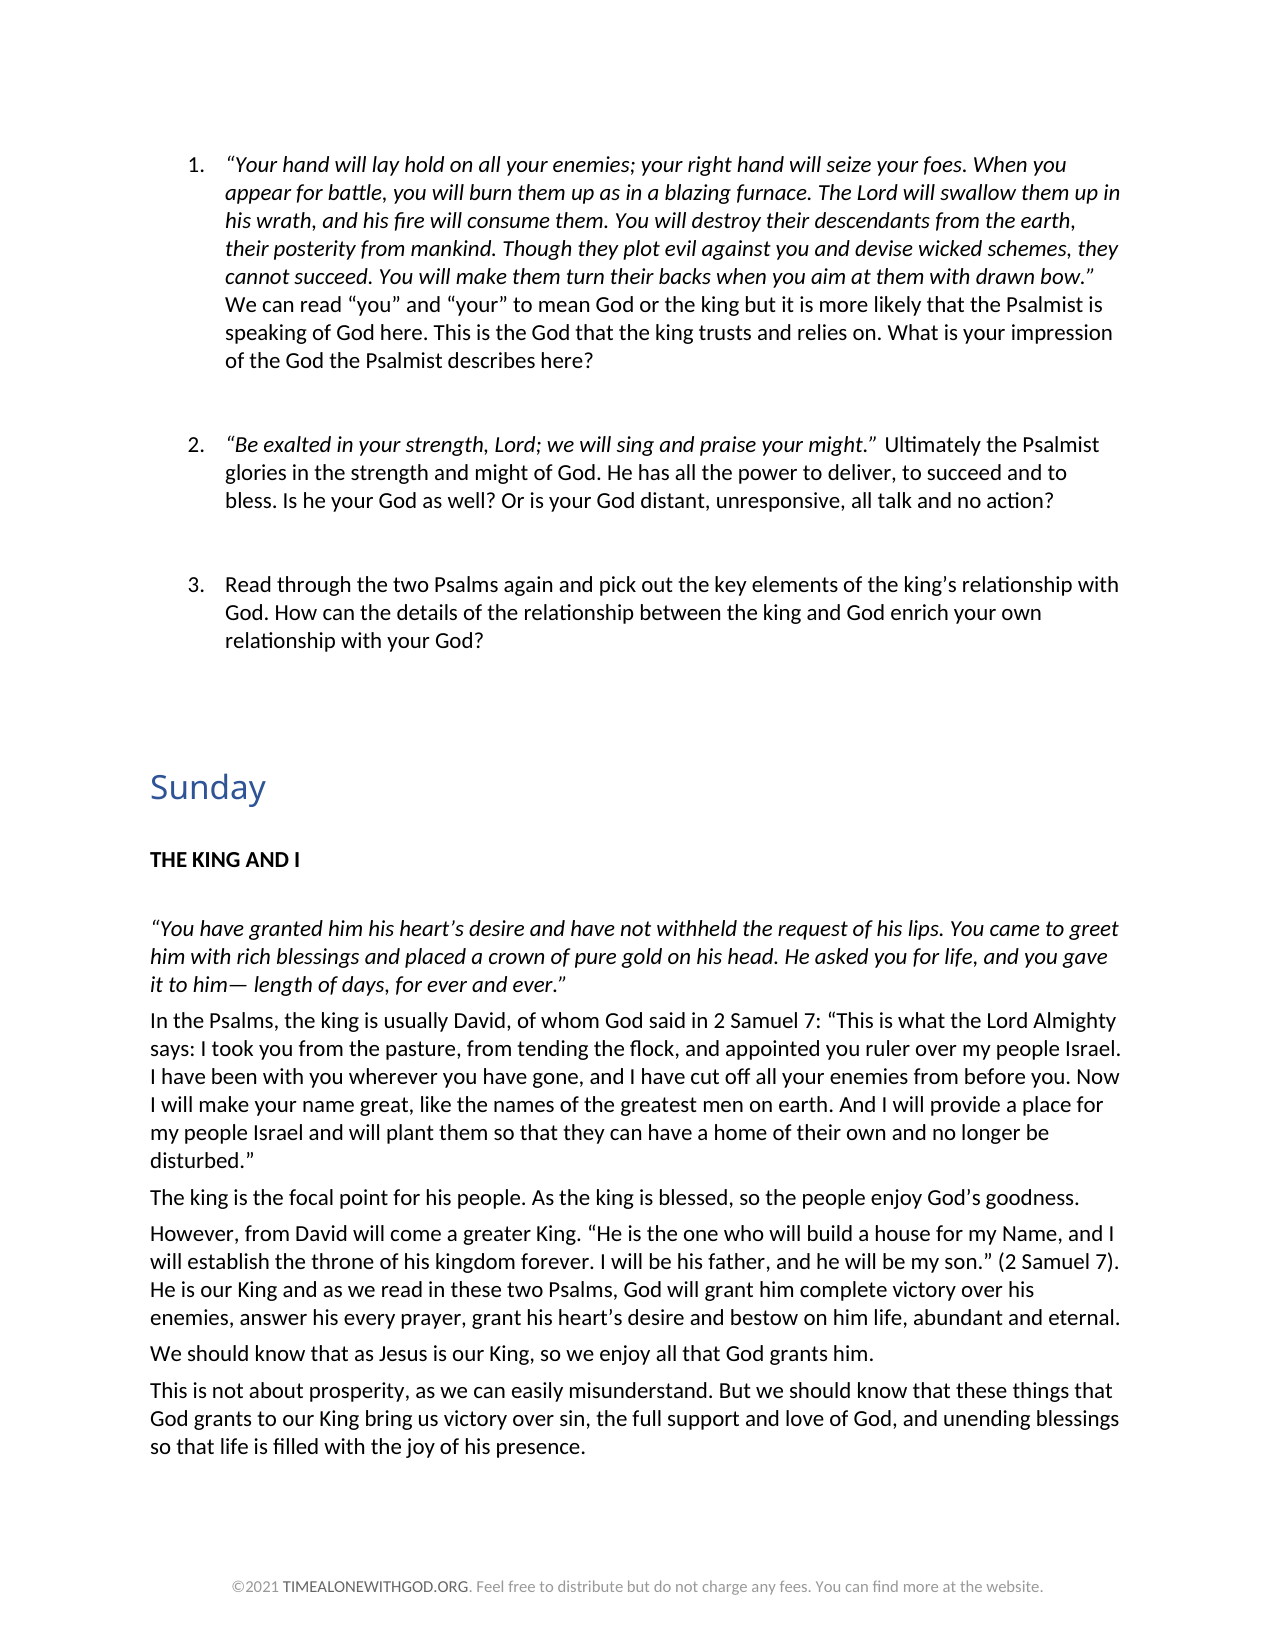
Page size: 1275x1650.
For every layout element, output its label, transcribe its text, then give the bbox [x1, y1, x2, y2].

text This is not about prosperity, as we can easily misunderstand. But we should know that these things that God grants to our King bring us victory over sin, the full support and love of God, and unending blessings so that life is filled with the joy of his presence. [150, 1376, 1125, 1460]
text We should know that as Jesus is our King, so we enjoy all that God grants him. [150, 1339, 1125, 1367]
text “You have granted him his heart’s desire and have not withheld the request of his lips. You came to greet him with rich blessings and placed a crown of pure gold on his head. He asked you for life, and you gave it to him— length of days, for ever and ever.” [150, 914, 1125, 998]
subtitle THE KING AND I [150, 845, 1125, 873]
list “Be exalted in your strength, Lord; we will sing and praise your might.” Ultimately the Psalmist glories in the strength and might of God. He has all the power to deliver, to succeed and to bless. Is he your God as well? Or is your God distant, unresponsive, all talk and no action? [187, 430, 1125, 514]
subtitle Sunday [150, 763, 1125, 809]
list Read through the two Psalms again and pick out the key elements of the king’s relationship with God. How can the details of the relationship between the king and God enrich your own relationship with your God? [187, 570, 1125, 654]
list “Your hand will lay hold on all your enemies; your right hand will seize your foes. When you appear for battle, you will burn them up as in a blazing furnace. The Lord will swallow them up in his wrath, and his fire will consume them. You will destroy their descendants from the earth, their posterity from mankind. Though they plot evil against you and devise wicked schemes, they cannot succeed. You will make them turn their backs when you aim at them with drawn bow.” We can read “you” and “your” to mean God or the king but it is more likely that the Psalmist is speaking of God here. This is the God that the king trusts and relies on. What is your impression of the God the Psalmist describes here? [187, 150, 1125, 374]
text However, from David will come a greater King. “He is the one who will build a house for my Name, and I will establish the throne of his kingdom forever. I will be his father, and he will be my son.” (2 Samuel 7). He is our King and as we read in these two Psalms, God will grant him complete victory over his enemies, answer his every prayer, grant his heart’s desire and bestow on him life, abundant and eternal. [150, 1219, 1125, 1331]
text In the Psalms, the king is usually David, of whom God said in 2 Samuel 7: “This is what the Lord Almighty says: I took you from the pasture, from tending the flock, and appointed you ruler over my people Israel. I have been with you wherever you have gone, and I have cut off all your enemies from before you. Now I will make your name great, like the names of the greatest men on earth. And I will provide a place for my people Israel and will plant them so that they can have a home of their own and no longer be disturbed.” [150, 1006, 1125, 1174]
text The king is the focal point for his people. As the king is blessed, so the people enjoy God’s goodness. [150, 1183, 1125, 1211]
